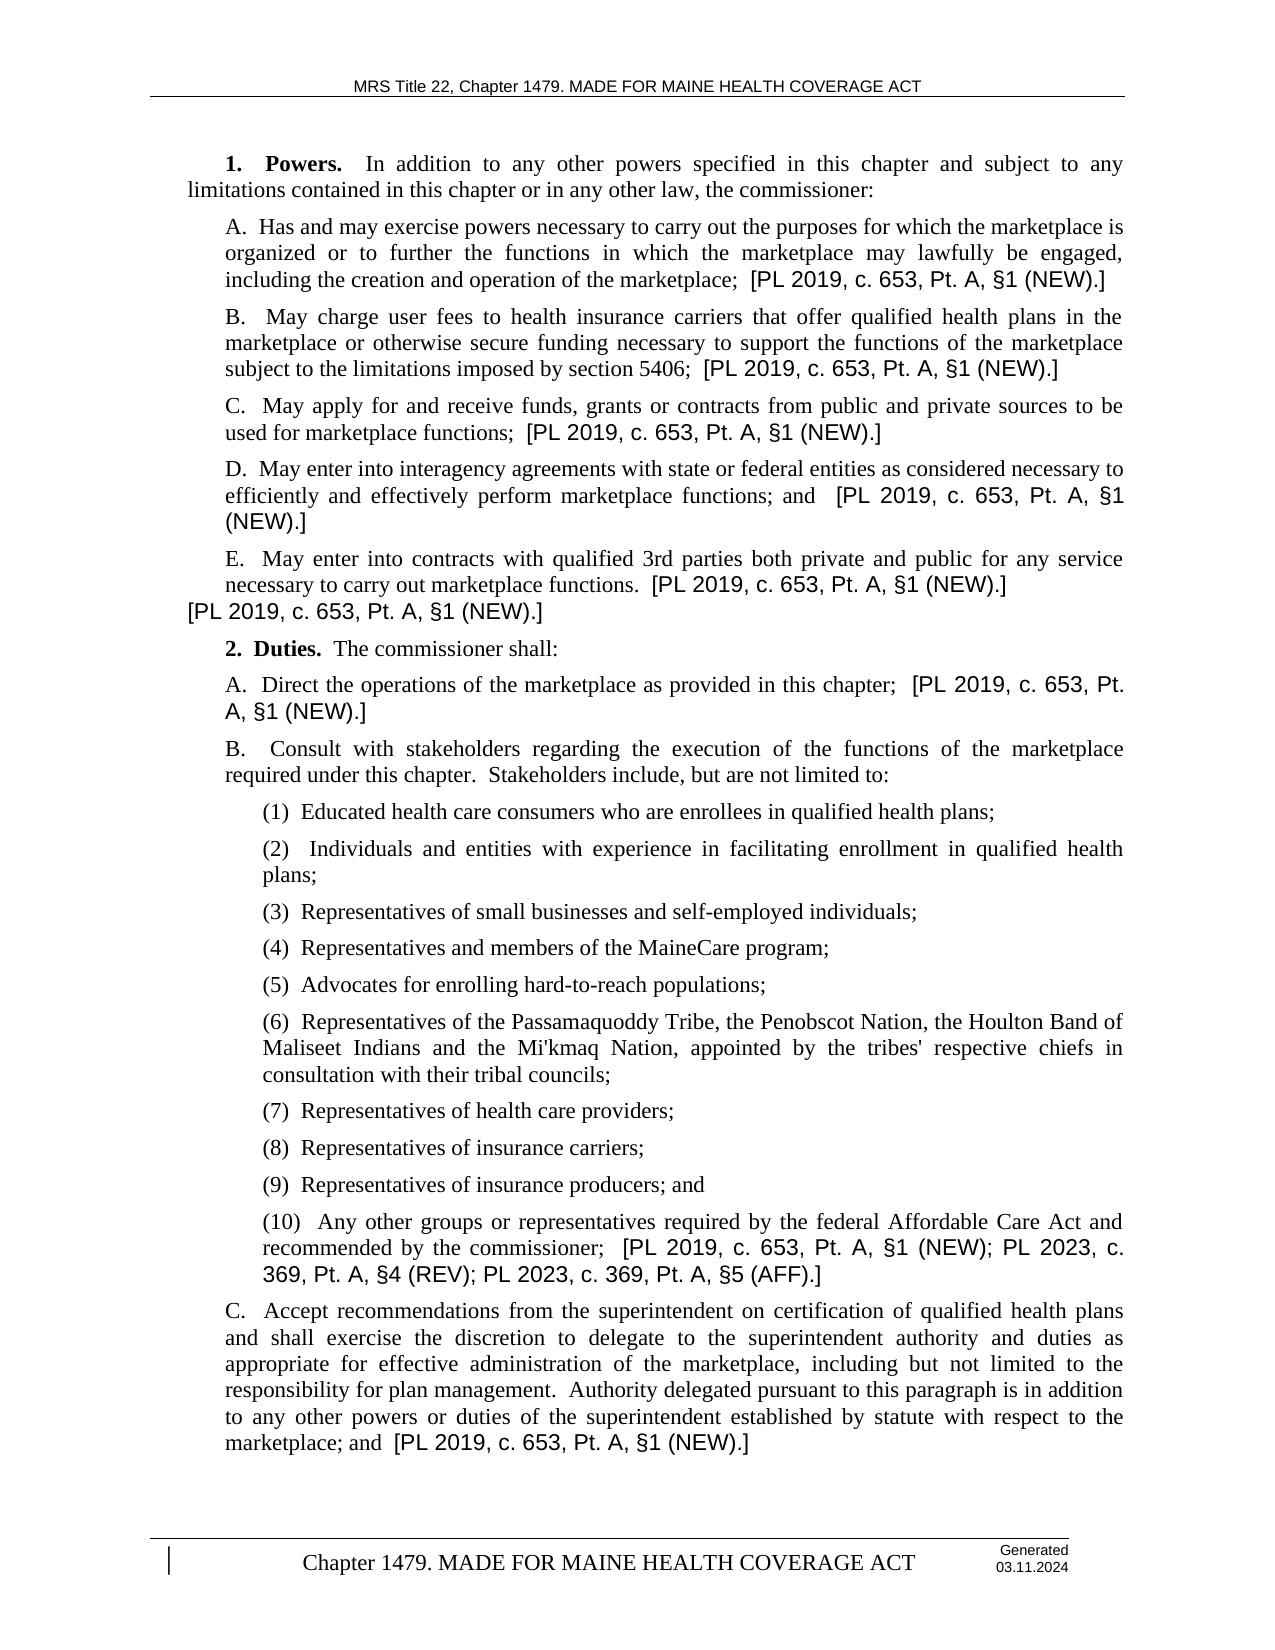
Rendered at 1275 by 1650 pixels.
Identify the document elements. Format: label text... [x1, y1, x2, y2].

text A. Has and may exercise powers necessary to carry out the purposes for which the marketplace is organized or to further the functions in which the marketplace may lawfully be engaged, including the creation and operation of the marketplace; [PL 2019, c. 653, Pt. A, §1 (NEW).] [225, 213, 1125, 292]
text (2) Individuals and entities with experience in facilitating enrollment in qualified health plans; [262, 834, 1125, 887]
text (7) Representatives of health care providers; [262, 1097, 1125, 1124]
text E. May enter into contracts with qualified 3rd parties both private and public for any service necessary to carry out marketplace functions. [PL 2019, c. 653, Pt. A, §1 (NEW).] [225, 545, 1125, 598]
text 2. Duties. The commissioner shall: [187, 635, 1125, 661]
text C. May apply for and receive funds, grants or contracts from public and private sources to be used for marketplace functions; [PL 2019, c. 653, Pt. A, §1 (NEW).] [225, 392, 1125, 445]
text (3) Representatives of small businesses and self-employed individuals; [262, 898, 1125, 924]
text D. May enter into interagency agreements with state or federal entities as considered necessary to efficiently and effectively perform marketplace functions; and [PL 2019, c. 653, Pt. A, §1 (NEW).] [225, 456, 1125, 535]
text (9) Representatives of insurance producers; and [262, 1171, 1125, 1197]
text B. May charge user fees to health insurance carriers that offer qualified health plans in the marketplace or otherwise secure funding necessary to support the functions of the marketplace subject to the limitations imposed by section 5406; [PL 2019, c. 653, Pt. A, §1 (NEW).] [225, 303, 1125, 382]
text A. Direct the operations of the marketplace as provided in this chapter; [PL 2019, c. 653, Pt. A, §1 (NEW).] [225, 671, 1125, 724]
text 1. Powers. In addition to any other powers specified in this chapter and subject to any limitations contained in this chapter or in any other law, the commissioner: [187, 150, 1125, 203]
text C. Accept recommendations from the superintendent on certification of qualified health plans and shall exercise the discretion to delegate to the superintendent authority and duties as appropriate for effective administration of the marketplace, including but not limited to the responsibility for plan management. Authority delegated pursuant to this paragraph is in addition to any other powers or duties of the superintendent established by statute with respect to the marketplace; and [PL 2019, c. 653, Pt. A, §1 (NEW).] [225, 1297, 1125, 1456]
text (6) Representatives of the Passamaquoddy Tribe, the Penobscot Nation, the Houlton Band of Maliseet Indians and the Mi'kmaq Nation, appointed by the tribes' respective chiefs in consultation with their tribal councils; [262, 1008, 1125, 1087]
text B. Consult with stakeholders regarding the execution of the functions of the marketplace required under this chapter. Stakeholders include, but are not limited to: [225, 735, 1125, 787]
text (8) Representatives of insurance carriers; [262, 1134, 1125, 1161]
text (5) Advocates for enrolling hard-to-reach populations; [262, 971, 1125, 998]
text [PL 2019, c. 653, Pt. A, §1 (NEW).] [187, 598, 1125, 624]
text (10) Any other groups or representatives required by the federal Affordable Care Act and recommended by the commissioner; [PL 2019, c. 653, Pt. A, §1 (NEW); PL 2023, c. 369, Pt. A, §4 (REV); PL 2023, c. 369, Pt. A, §5 (AFF).] [262, 1208, 1125, 1287]
text (1) Educated health care consumers who are enrollees in qualified health plans; [262, 798, 1125, 824]
text (4) Representatives and members of the MaineCare program; [262, 934, 1125, 961]
